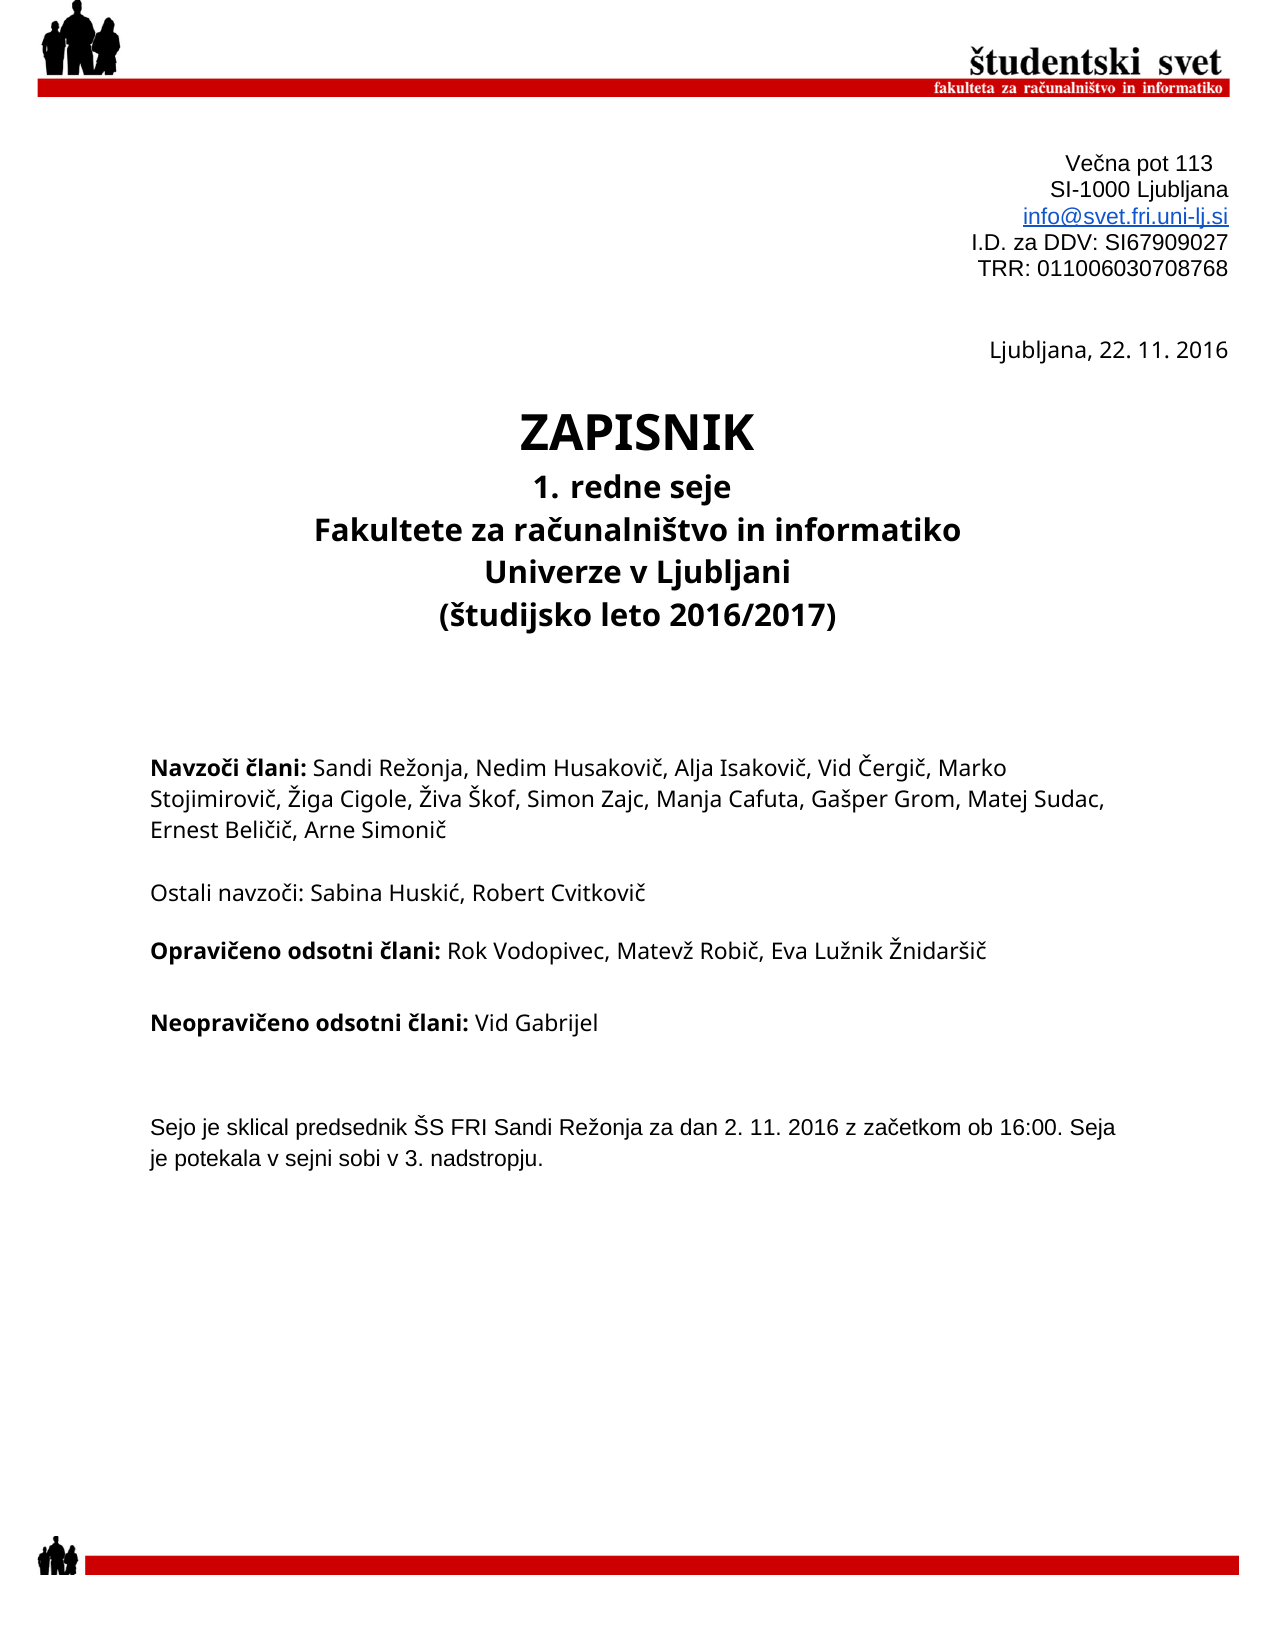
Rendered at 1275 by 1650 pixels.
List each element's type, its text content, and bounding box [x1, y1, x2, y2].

text Ostali navzoči: Sabina Huskić, Robert Cvitkovič [150, 877, 1125, 908]
text (študijsko leto 2016/2017) [150, 593, 1125, 636]
text Navzoči člani: Sandi Režonja, Nedim Husakovič, Alja Isakovič, Vid Čergič, Marko Stojimirovič, Žiga Cigole, Živa Škof, Simon Zajc, Manja Cafuta, Gašper Grom, Matej Sudac, Ernest Beličič, Arne Simonič [150, 752, 1125, 846]
text Sejo je sklical predsednik ŠS FRI Sandi Režonja za dan 2. 11. 2016 z začetkom ob 16:00. Seja je potekala v sejni sobi v 3. nadstropju. [150, 1114, 1125, 1171]
text ZAPISNIK [150, 397, 1125, 465]
text Ljubljana, 22. 11. 2016 [150, 334, 1228, 366]
list redne seje [139, 465, 1125, 508]
text SI-1000 Ljubljana [150, 176, 1228, 203]
text info@svet.fri.uni-lj.si [150, 203, 1228, 229]
text I.D. za DDV: SI67909027 [150, 229, 1228, 255]
text Večna pot 113 [975, 150, 1228, 176]
picture [37, 1536, 1239, 1575]
text TRR: 011006030708768 [150, 255, 1228, 282]
text Neopravičeno odsotni člani: Vid Gabrijel [150, 1006, 1125, 1038]
text Univerze v Ljubljani [150, 550, 1125, 593]
text Opravičeno odsotni člani: Rok Vodopivec, Matevž Robič, Eva Lužnik Žnidaršič [150, 934, 1125, 966]
picture [37, 0, 1230, 97]
text Fakultete za računalništvo in informatiko [150, 508, 1125, 550]
